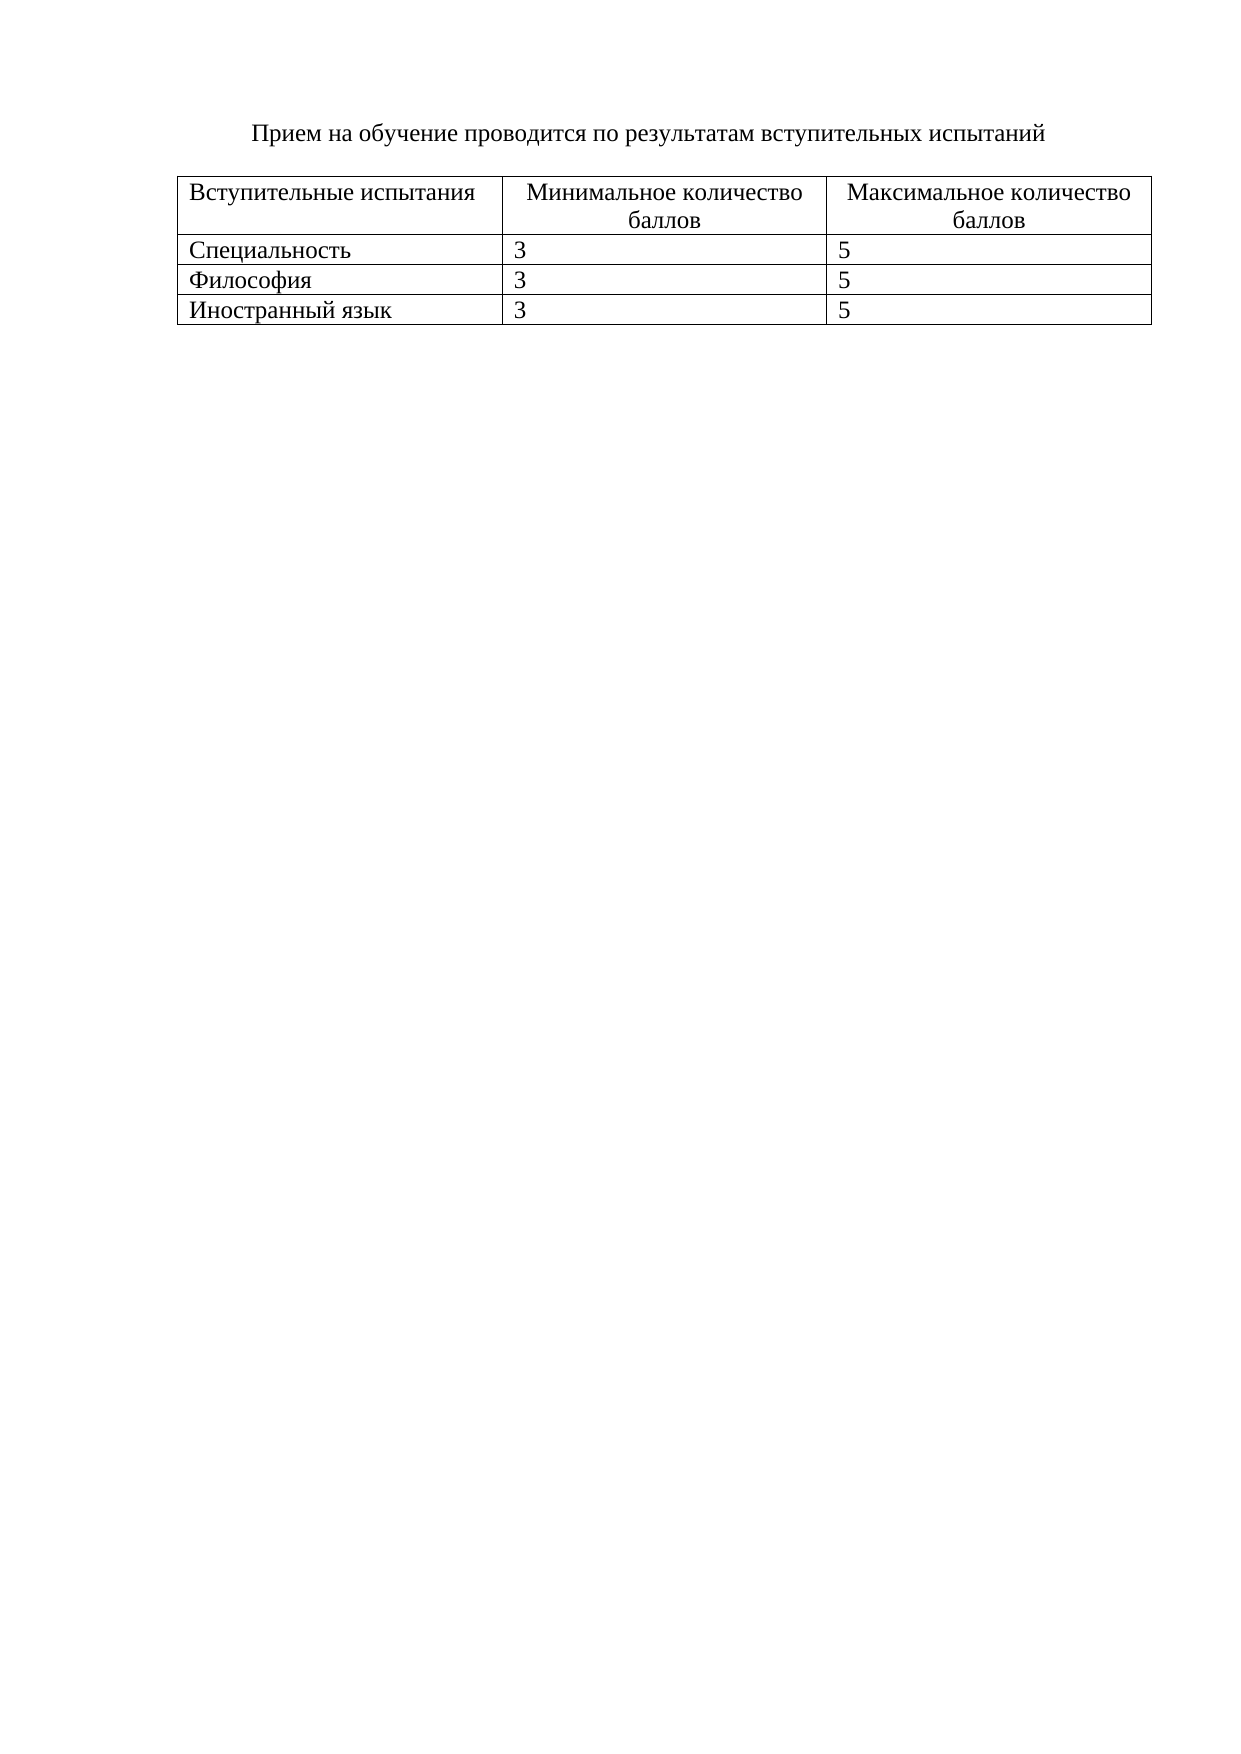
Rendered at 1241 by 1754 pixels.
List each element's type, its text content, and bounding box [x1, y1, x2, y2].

table_header Минимальное количество баллов [503, 177, 826, 234]
table_header Вступительные испытания [178, 177, 502, 234]
table_cell 5 [827, 235, 1151, 264]
table_cell 5 [827, 265, 1151, 294]
table_cell Специальность [178, 235, 502, 264]
table_cell 3 [503, 295, 826, 323]
table_cell 3 [503, 265, 826, 294]
table_cell 5 [827, 295, 1151, 323]
text Прием на обучение проводится по результатам вступительных испытаний [177, 118, 1152, 147]
table_header Максимальное количество баллов [827, 177, 1151, 234]
table_cell Иностранный язык [178, 295, 502, 323]
table_cell Философия [178, 265, 502, 294]
table_cell 3 [503, 235, 826, 264]
